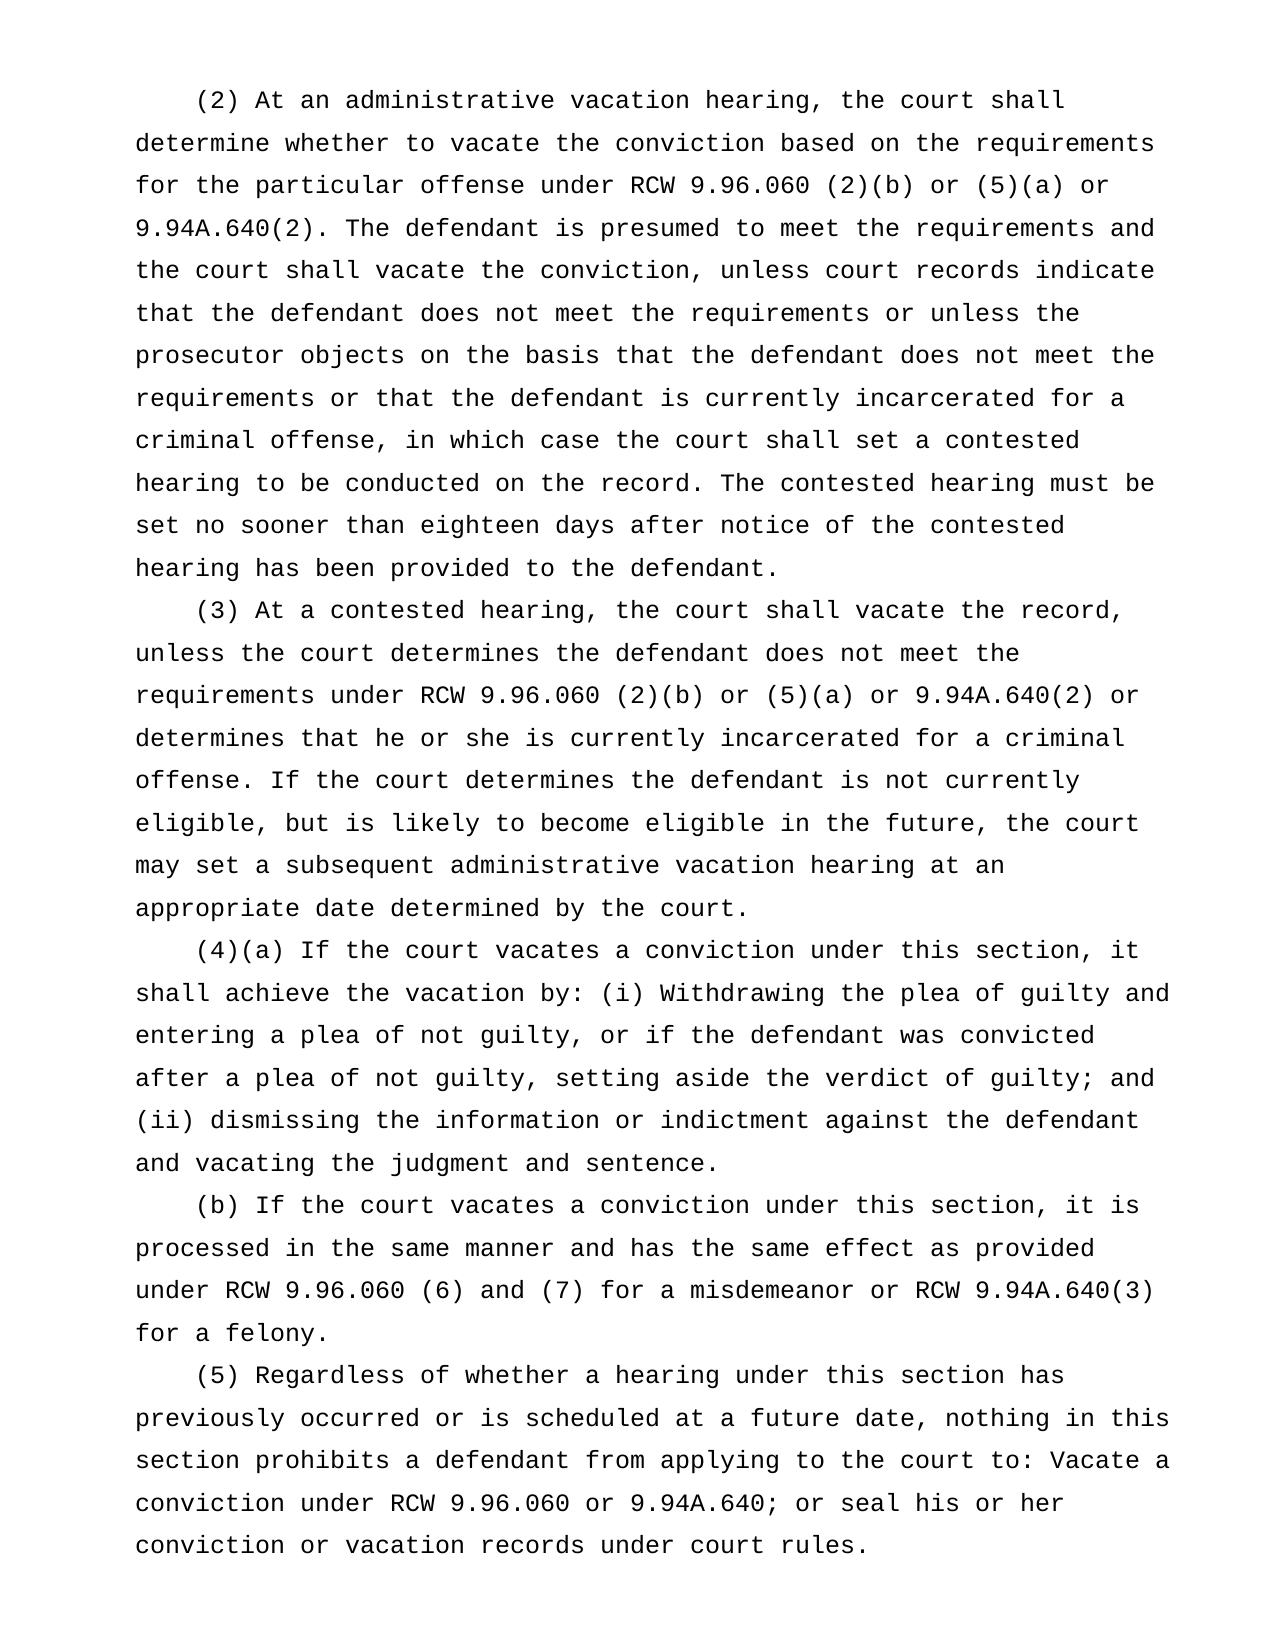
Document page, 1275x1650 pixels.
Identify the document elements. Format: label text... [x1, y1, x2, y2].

text (4)(a) If the court vacates a conviction under this section, it shall achieve the vacation by: (i) Withdrawing the plea of guilty and entering a plea of not guilty, or if the defendant was convicted after a plea of not guilty, setting aside the verdict of guilty; and (ii) dismissing the information or indictment against the defendant and vacating the judgment and sentence. [135, 925, 1170, 1180]
text (2) At an administrative vacation hearing, the court shall determine whether to vacate the conviction based on the requirements for the particular offense under RCW 9.96.060 (2)(b) or (5)(a) or 9.94A.640(2). The defendant is presumed to meet the requirements and the court shall vacate the conviction, unless court records indicate that the defendant does not meet the requirements or unless the prosecutor objects on the basis that the defendant does not meet the requirements or that the defendant is currently incarcerated for a criminal offense, in which case the court shall set a contested hearing to be conducted on the record. The contested hearing must be set no sooner than eighteen days after notice of the contested hearing has been provided to the defendant. [135, 75, 1170, 585]
text (3) At a contested hearing, the court shall vacate the record, unless the court determines the defendant does not meet the requirements under RCW 9.96.060 (2)(b) or (5)(a) or 9.94A.640(2) or determines that he or she is currently incarcerated for a criminal offense. If the court determines the defendant is not currently eligible, but is likely to become eligible in the future, the court may set a subsequent administrative vacation hearing at an appropriate date determined by the court. [135, 585, 1170, 925]
text (b) If the court vacates a conviction under this section, it is processed in the same manner and has the same effect as provided under RCW 9.96.060 (6) and (7) for a misdemeanor or RCW 9.94A.640(3) for a felony. [135, 1180, 1170, 1350]
text (5) Regardless of whether a hearing under this section has previously occurred or is scheduled at a future date, nothing in this section prohibits a defendant from applying to the court to: Vacate a conviction under RCW 9.96.060 or 9.94A.640; or seal his or her conviction or vacation records under court rules. [135, 1350, 1170, 1562]
